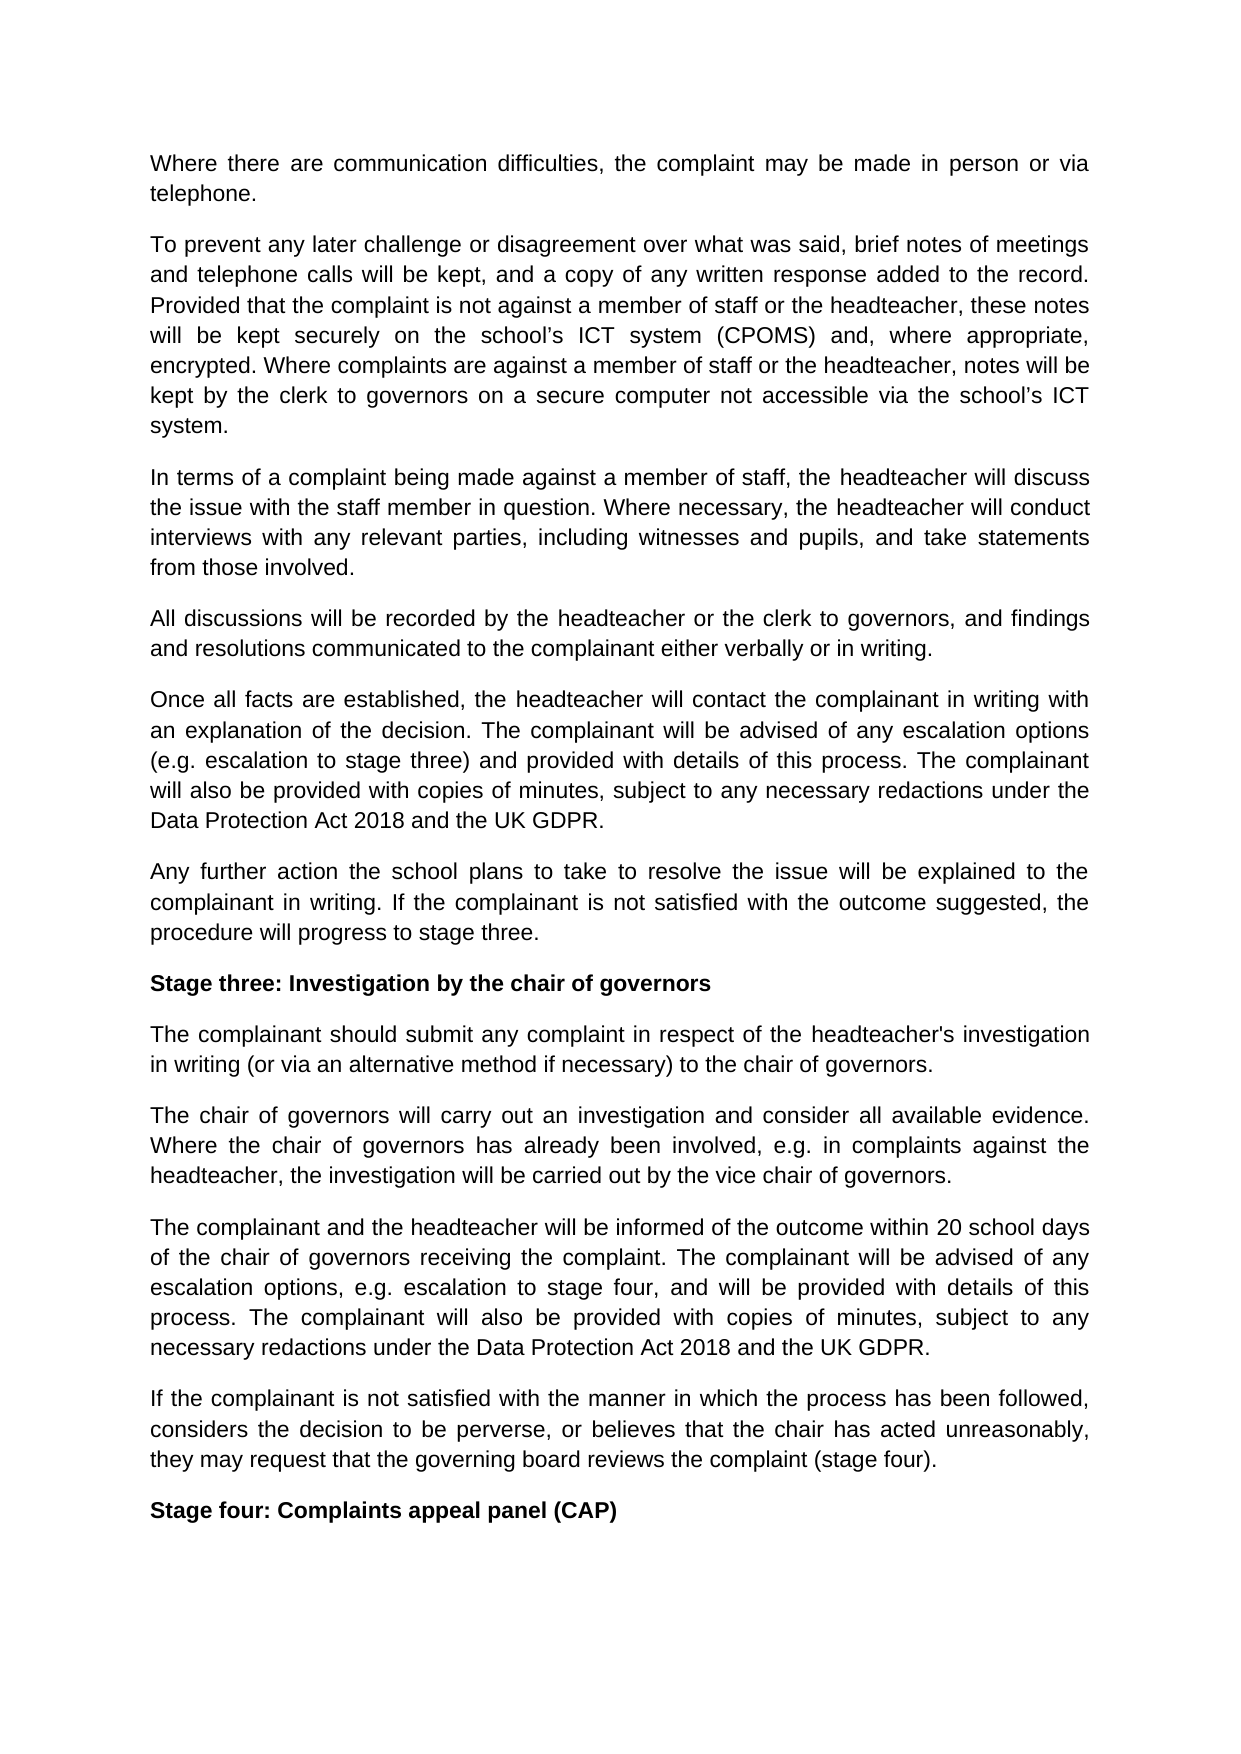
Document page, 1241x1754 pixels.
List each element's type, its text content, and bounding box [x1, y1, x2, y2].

text Once all facts are established, the headteacher will contact the complainant in writing with an explanation of the decision. The complainant will be advised of any escalation options (e.g. escalation to stage three) and provided with details of this process. The complainant will also be provided with copies of minutes, subject to any necessary redactions under the Data Protection Act 2018 and the UK GDPR. [150, 686, 1090, 834]
text The chair of governors will carry out an investigation and consider all available evidence. Where the chair of governors has already been involved, e.g. in complaints against the headteacher, the investigation will be carried out by the vice chair of governors. [150, 1102, 1090, 1189]
text To prevent any later challenge or disagreement over what was said, brief notes of meetings and telephone calls will be kept, and a copy of any written response added to the record. Provided that the complaint is not against a member of staff or the headteacher, these notes will be kept securely on the school’s ICT system (CPOMS) and, where appropriate, encrypted. Where complaints are against a member of staff or the headteacher, notes will be kept by the clerk to governors on a secure computer not accessible via the school’s ICT system. [150, 231, 1090, 439]
text If the complainant is not satisfied with the manner in which the process has been followed, considers the decision to be perverse, or believes that the chair has acted unreasonably, they may request that the governing board reviews the complaint (stage four). [150, 1385, 1090, 1472]
text Stage four: Complaints appeal panel (CAP) [150, 1497, 1090, 1523]
text Any further action the school plans to take to resolve the issue will be explained to the complainant in writing. If the complainant is not satisfied with the outcome suggested, the procedure will progress to stage three. [150, 858, 1090, 945]
text Stage three: Investigation by the chair of governors [150, 970, 1090, 996]
text All discussions will be recorded by the headteacher or the clerk to governors, and findings and resolutions communicated to the complainant either verbally or in writing. [150, 605, 1090, 662]
text In terms of a complaint being made against a member of staff, the headteacher will discuss the issue with the staff member in question. Where necessary, the headteacher will conduct interviews with any relevant parties, including witnesses and pupils, and take statements from those involved. [150, 463, 1090, 581]
text The complainant should submit any complaint in respect of the headteacher's investigation in writing (or via an alternative method if necessary) to the chair of governors. [150, 1021, 1090, 1077]
text The complainant and the headteacher will be informed of the outcome within 20 school days of the chair of governors receiving the complaint. The complainant will be advised of any escalation options, e.g. escalation to stage four, and will be provided with details of this process. The complainant will also be provided with copies of minutes, subject to any necessary redactions under the Data Protection Act 2018 and the UK GDPR. [150, 1213, 1090, 1361]
text Where there are communication difficulties, the complaint may be made in person or via telephone. [150, 150, 1090, 207]
